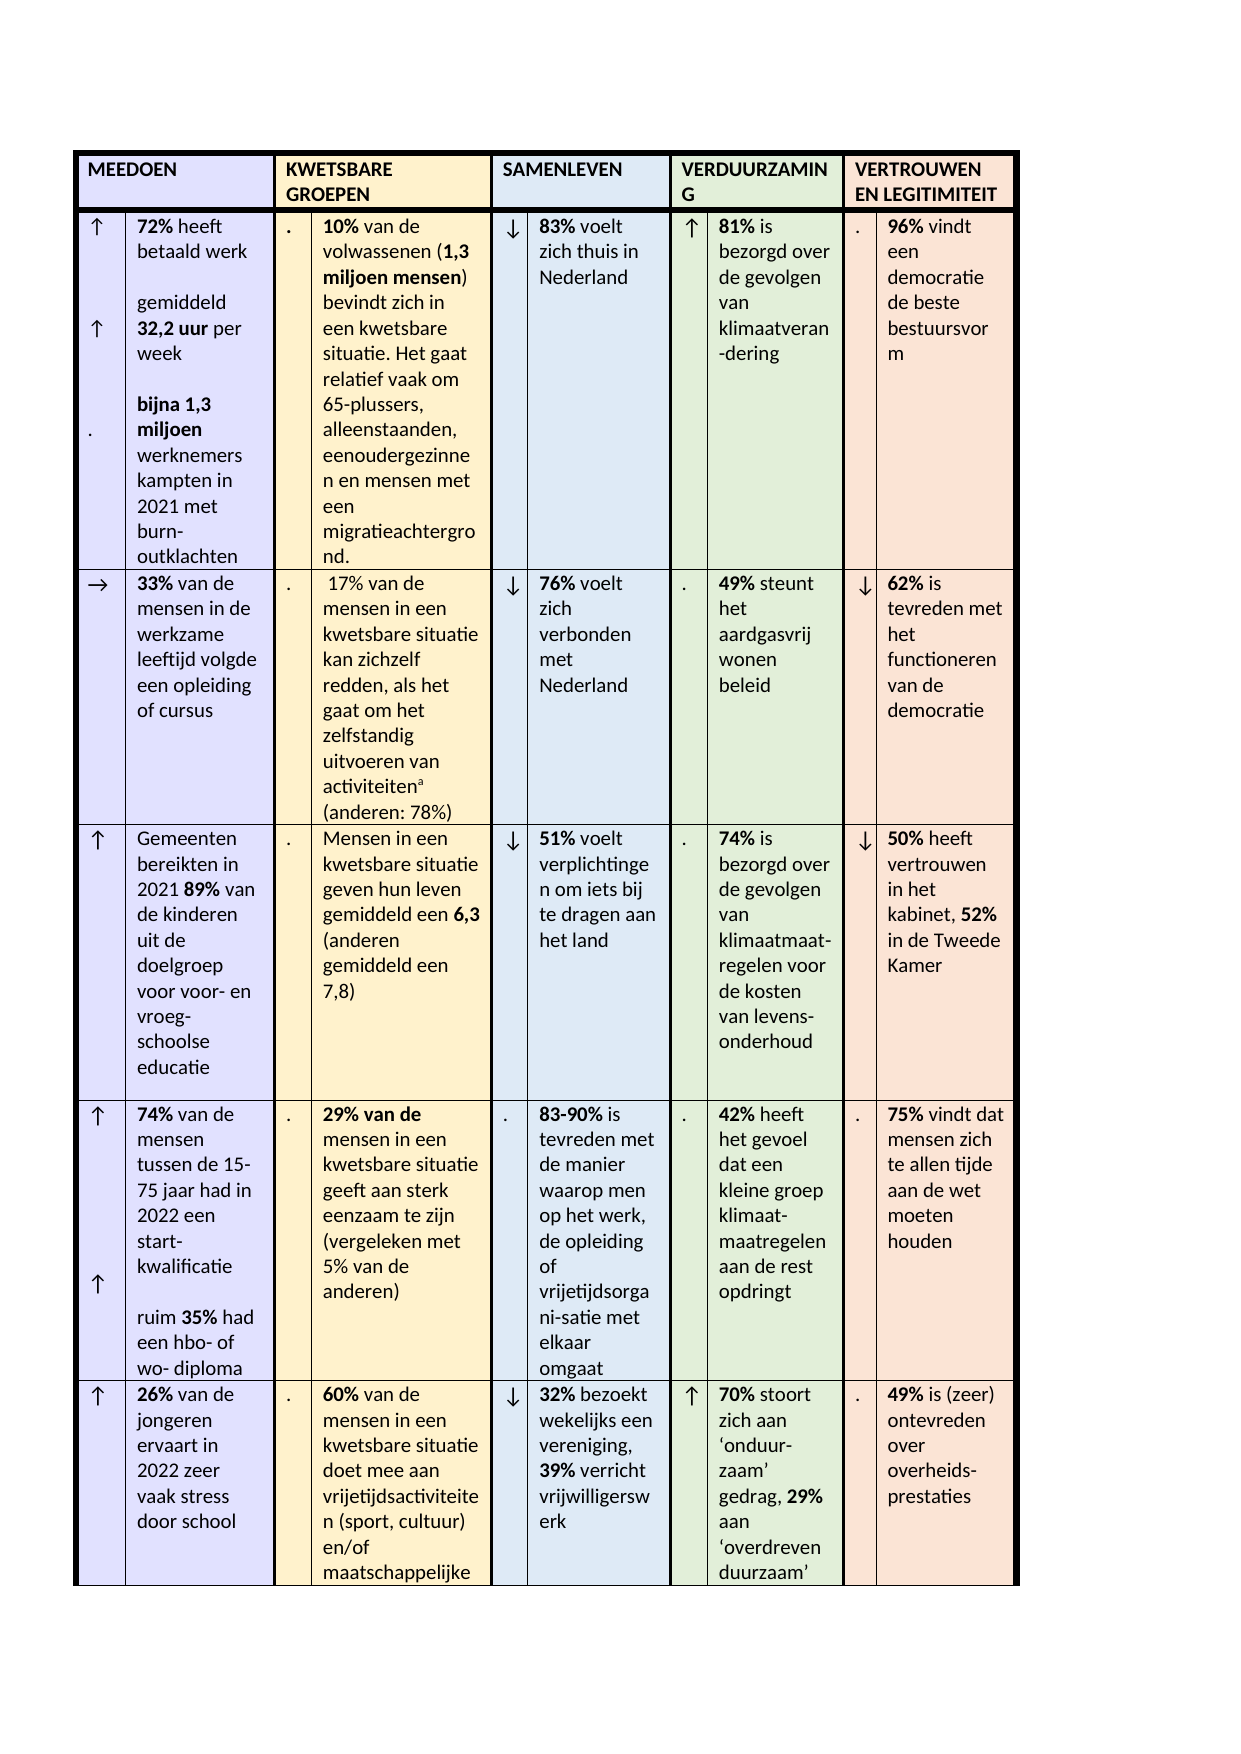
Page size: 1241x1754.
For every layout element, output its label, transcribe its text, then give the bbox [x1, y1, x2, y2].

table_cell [877, 1381, 1013, 1585]
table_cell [708, 1381, 842, 1585]
table_cell Gemeenten bereikten in 2021 89% van de kinderen uit de doelgroep voor voor- en vroeg-schoolse educatie [126, 825, 273, 1100]
table_cell 96% vindt een democratie de beste bestuursvorm [877, 213, 1013, 569]
table_cell ↓ [493, 1381, 527, 1585]
table_cell ↑ [79, 1381, 125, 1585]
table_cell ↑ [672, 213, 707, 569]
table_cell 10% van de volwassenen (1,3 miljoen mensen) bevindt zich in een kwetsbare situatie. Het gaat relatief vaak om 65-plussers, alleenstaanden, eenoudergezinnen en mensen met een migratieachtergrond. [312, 213, 490, 569]
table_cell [528, 1381, 669, 1585]
table_cell → [79, 570, 125, 824]
table_cell Mensen in een kwetsbare situatie geven hun leven gemiddeld een 6,3 (anderen gemiddeld een 7,8) [312, 825, 490, 1100]
table_cell ↓ [845, 570, 876, 824]
table_cell 42% heeft het gevoel dat een kleine groep klimaat-maatregelen aan de rest opdringt [708, 1101, 842, 1380]
table_cell . [845, 213, 876, 569]
table_cell . [276, 213, 311, 569]
table_header SAMENLEVEN [493, 156, 669, 207]
table_header KWETSBARE GROEPEN [276, 156, 490, 207]
table_cell ↓ [493, 825, 527, 1100]
table_cell 74% is bezorgd over de gevolgen van klimaatmaat-regelen voor de kosten van levens-onderhoud [708, 825, 842, 1100]
table_cell 75% vindt dat mensen zich te allen tijde aan de wet moeten houden [877, 1101, 1013, 1380]
table_cell . [276, 1381, 311, 1585]
table_cell . [493, 1101, 527, 1380]
table_cell . [845, 1101, 876, 1380]
table_cell 33% van de mensen in de werkzame leeftijd volgde een opleiding of cursus [126, 570, 273, 824]
table_cell . [672, 1101, 707, 1380]
table_cell 74% van de mensen tussen de 15-75 jaar had in 2022 een start-kwalificatie ruim 35% had een hbo- of wo- diploma [126, 1101, 273, 1380]
table_cell . [845, 1381, 876, 1585]
table_cell . [276, 825, 311, 1100]
table_cell 81% is bezorgd over de gevolgen van klimaatveran-dering [708, 213, 842, 569]
table_cell ↑ ↑ [79, 1101, 125, 1380]
table_cell 49% steunt het aardgasvrij wonen beleid [708, 570, 842, 824]
table_cell 51% voelt verplichtingen om iets bij te dragen aan het land [528, 825, 669, 1100]
table_cell . [276, 570, 311, 824]
table_header VERTROUWEN EN LEGITIMITEIT [845, 156, 1013, 207]
table_cell 76% voelt zich verbonden met Nederland [528, 570, 669, 824]
table_cell ↓ [845, 825, 876, 1100]
table_cell ↑ [79, 825, 125, 1100]
table_cell . [672, 825, 707, 1100]
table_cell 72% heeft betaald werk gemiddeld 32,2 uur per week bijna 1,3 miljoen werknemers kampten in 2021 met burn-outklachten [126, 213, 273, 569]
table_cell 17% van de mensen in een kwetsbare situatie kan zichzelf redden, als het gaat om het zelfstandig uitvoeren van activiteitena (anderen: 78%) [312, 570, 490, 824]
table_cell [312, 1381, 490, 1585]
table_cell . [672, 570, 707, 824]
table_header MEEDOEN [79, 156, 273, 207]
table_cell ↓ [493, 213, 527, 569]
table_header VERDUURZAMING [672, 156, 842, 207]
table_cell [126, 1381, 273, 1585]
table_cell 50% heeft vertrouwen in het kabinet, 52% in de Tweede Kamer [877, 825, 1013, 1100]
table_cell 83-90% is tevreden met de manier waarop men op het werk, de opleiding of vrijetijdsorgani-satie met elkaar omgaat [528, 1101, 669, 1380]
table_cell ↑ [672, 1381, 707, 1585]
table_cell ↓ [493, 570, 527, 824]
table_cell 29% van de mensen in een kwetsbare situatie geeft aan sterk eenzaam te zijn (vergeleken met 5% van de anderen) [312, 1101, 490, 1380]
table_cell . [276, 1101, 311, 1380]
table_cell 83% voelt zich thuis in Nederland [528, 213, 669, 569]
table_cell ↑ ↑ . [79, 213, 125, 569]
table_cell 62% is tevreden met het functioneren van de democratie [877, 570, 1013, 824]
